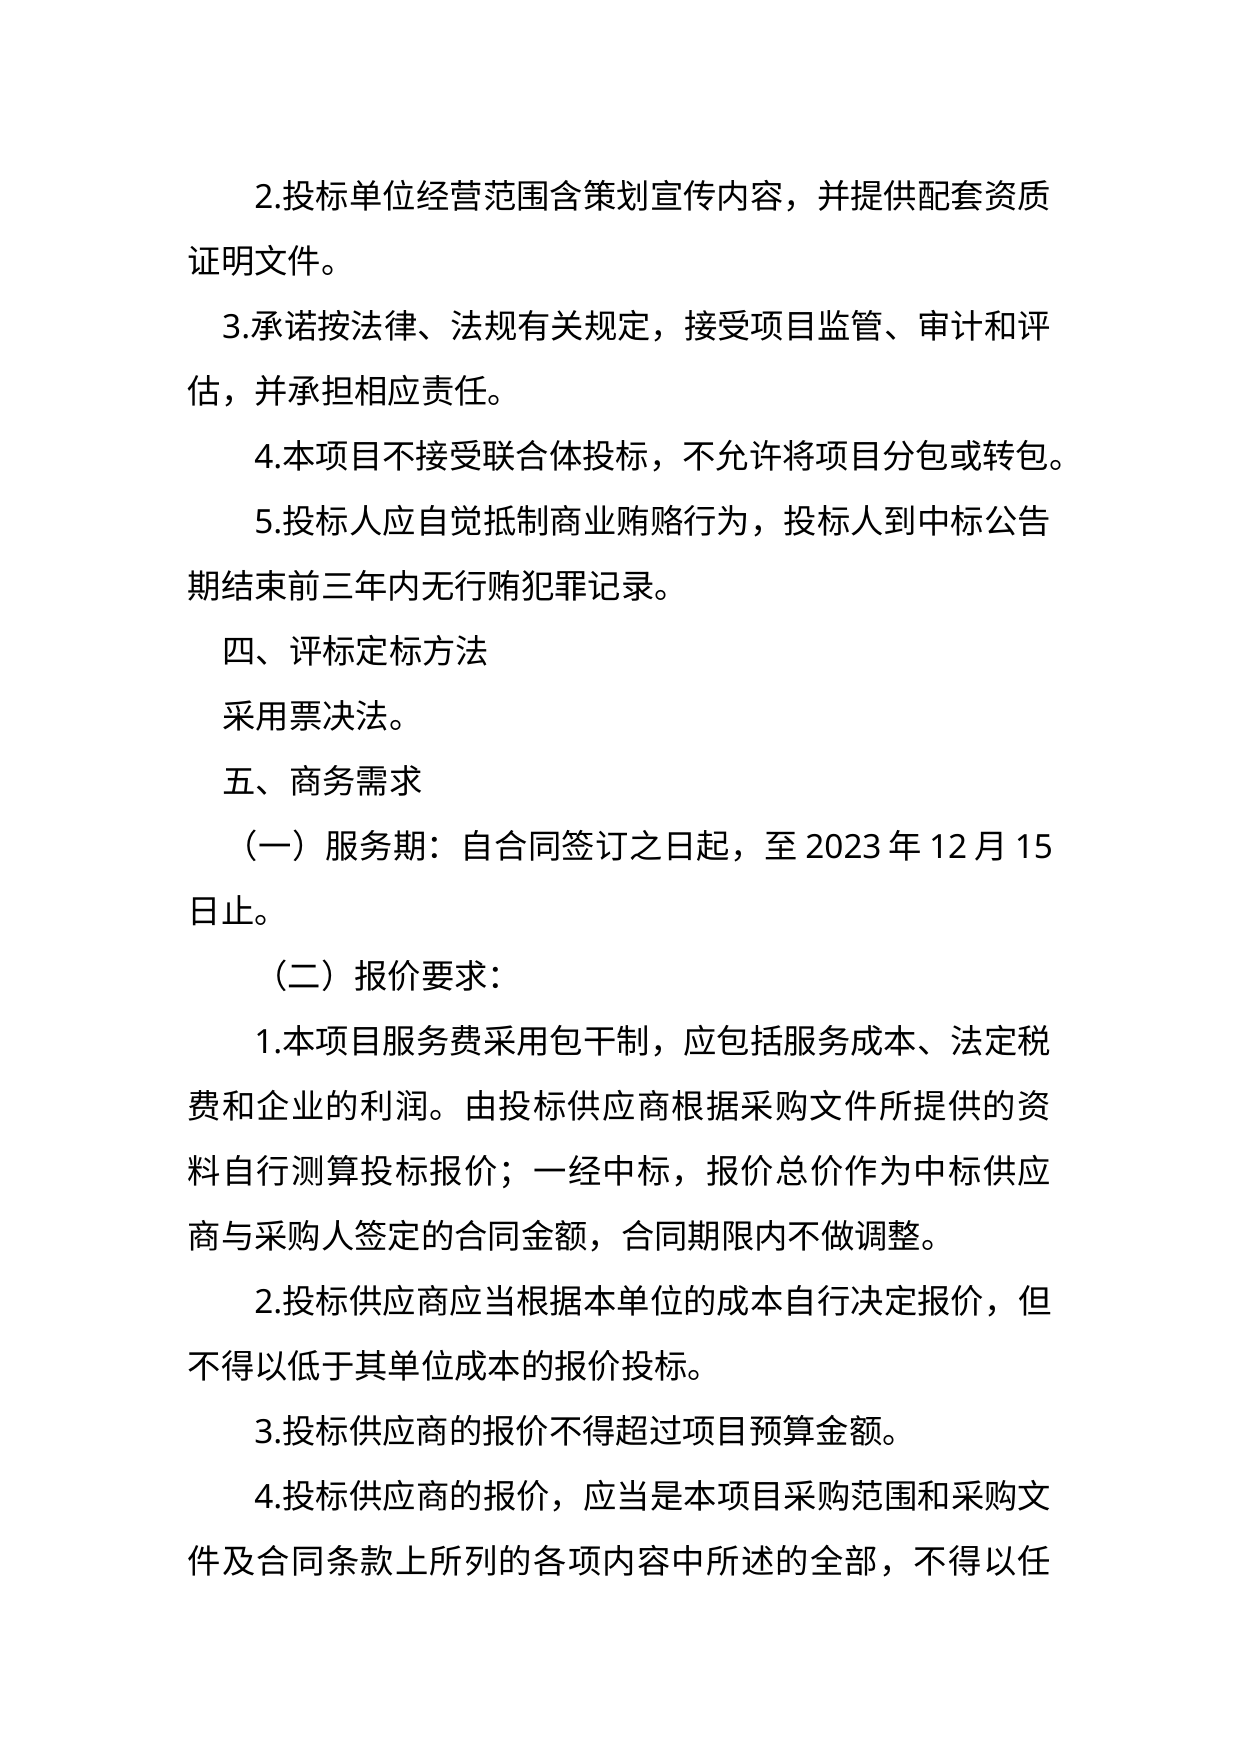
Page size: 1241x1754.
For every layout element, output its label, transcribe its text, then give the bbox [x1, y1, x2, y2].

text 2.投标单位经营范围含策划宣传内容，并提供配套资质证明文件。 3.承诺按法律、法规有关规定，接受项目监管、审计和评估，并承担相应责任。 [187, 162, 1053, 422]
text 5.投标人应自觉抵制商业贿赂行为，投标人到中标公告期结束前三年内无行贿犯罪记录。 四、评标定标方法 采用票决法。 五、商务需求 （一）服务期：自合同签订之日起，至2023年12月15日止。 [187, 487, 1053, 942]
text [187, 1462, 1053, 1592]
text 2.投标供应商应当根据本单位的成本自行决定报价，但不得以低于其单位成本的报价投标。 [187, 1267, 1053, 1397]
text （二）报价要求： [187, 942, 1053, 1007]
text 3.投标供应商的报价不得超过项目预算金额。 [187, 1397, 1053, 1462]
text 1.本项目服务费采用包干制，应包括服务成本、法定税费和企业的利润。由投标供应商根据采购文件所提供的资料自行测算投标报价；一经中标，报价总价作为中标供应商与采购人签定的合同金额，合同期限内不做调整。 [187, 1007, 1053, 1267]
text 4.本项目不接受联合体投标，不允许将项目分包或转包。 [187, 422, 1053, 487]
